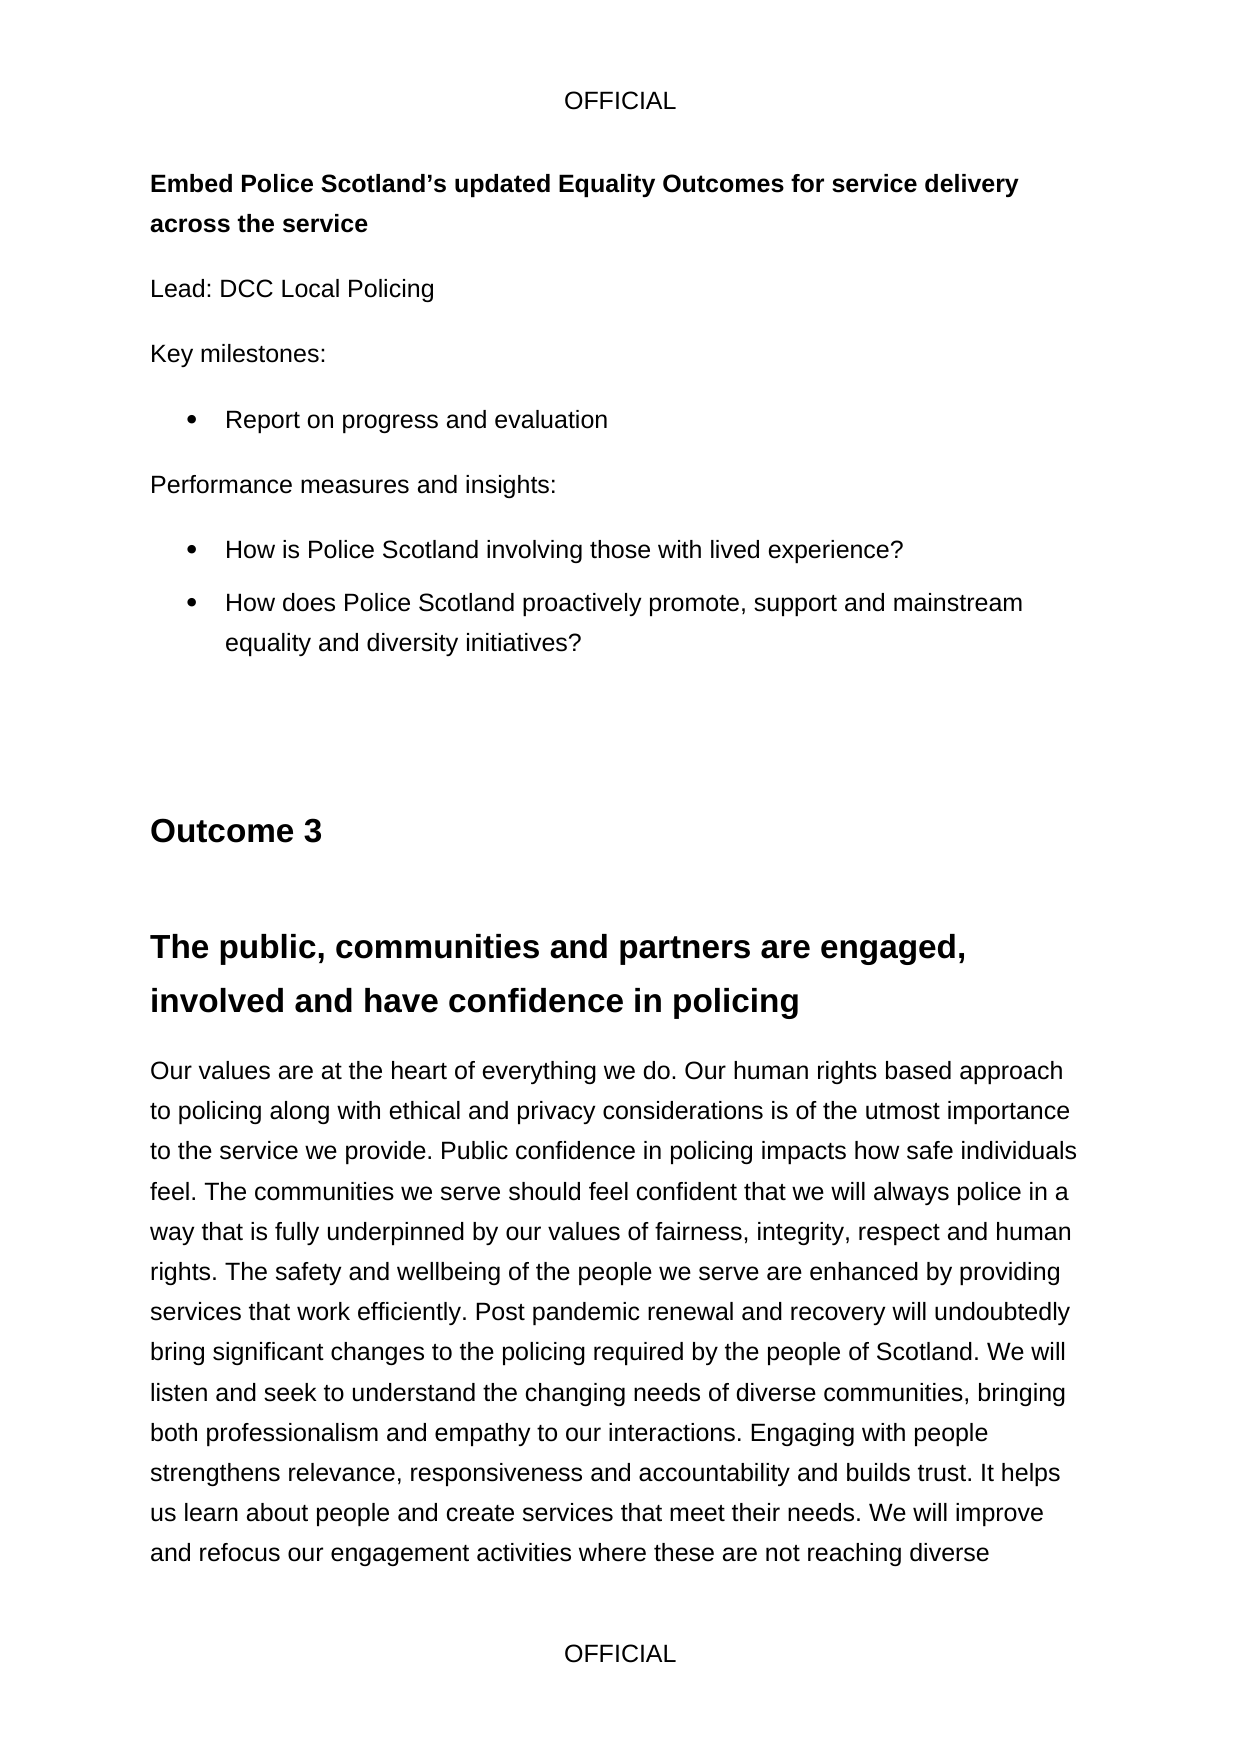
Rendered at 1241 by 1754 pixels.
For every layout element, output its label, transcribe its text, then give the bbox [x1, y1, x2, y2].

list both professionalism and empathy to our interactions. Engaging with people [150, 1418, 1090, 1447]
list feel. The communities we serve should feel confident that we will always police in a [150, 1177, 1090, 1205]
list How is Police Scotland involving those with lived experience? [187, 535, 1090, 564]
list Report on progress and evaluation [187, 404, 1090, 433]
list and refocus our engagement activities where these are not reaching diverse [150, 1538, 1090, 1567]
list bring significant changes to the policing required by the people of Scotland. We will [150, 1337, 1090, 1366]
list rights. The safety and wellbeing of the people we serve are enhanced by providing [150, 1257, 1090, 1286]
list strengthens relevance, responsiveness and accountability and builds trust. It helps [150, 1458, 1090, 1487]
list to the service we provide. Public confidence in policing impacts how safe individuals [150, 1136, 1090, 1165]
list Our values are at the heart of everything we do. Our human rights based approach [150, 1056, 1090, 1085]
text Key milestones: [150, 339, 1090, 368]
subtitle Outcome 3 [150, 811, 1090, 850]
list services that work efficiently. Post pandemic renewal and recovery will undoubtedly [150, 1297, 1090, 1326]
list across the service [150, 209, 1090, 238]
list listen and seek to understand the changing needs of diverse communities, bringing [150, 1378, 1090, 1406]
list way that is fully underpinned by our values of fairness, integrity, respect and human [150, 1217, 1090, 1246]
list to policing along with ethical and privacy considerations is of the utmost importance [150, 1096, 1090, 1125]
text Lead: DCC Local Policing [150, 274, 1090, 303]
list How does Police Scotland proactively promote, support and mainstream equality and diversity initiatives? [187, 588, 1090, 657]
list Embed Police Scotland’s updated Equality Outcomes for service delivery [150, 169, 1090, 197]
text Performance measures and insights: [150, 470, 1090, 499]
list us learn about people and create services that meet their needs. We will improve [150, 1498, 1090, 1527]
subtitle The public, communities and partners are engaged, involved and have confidence in policing [150, 928, 1090, 1020]
